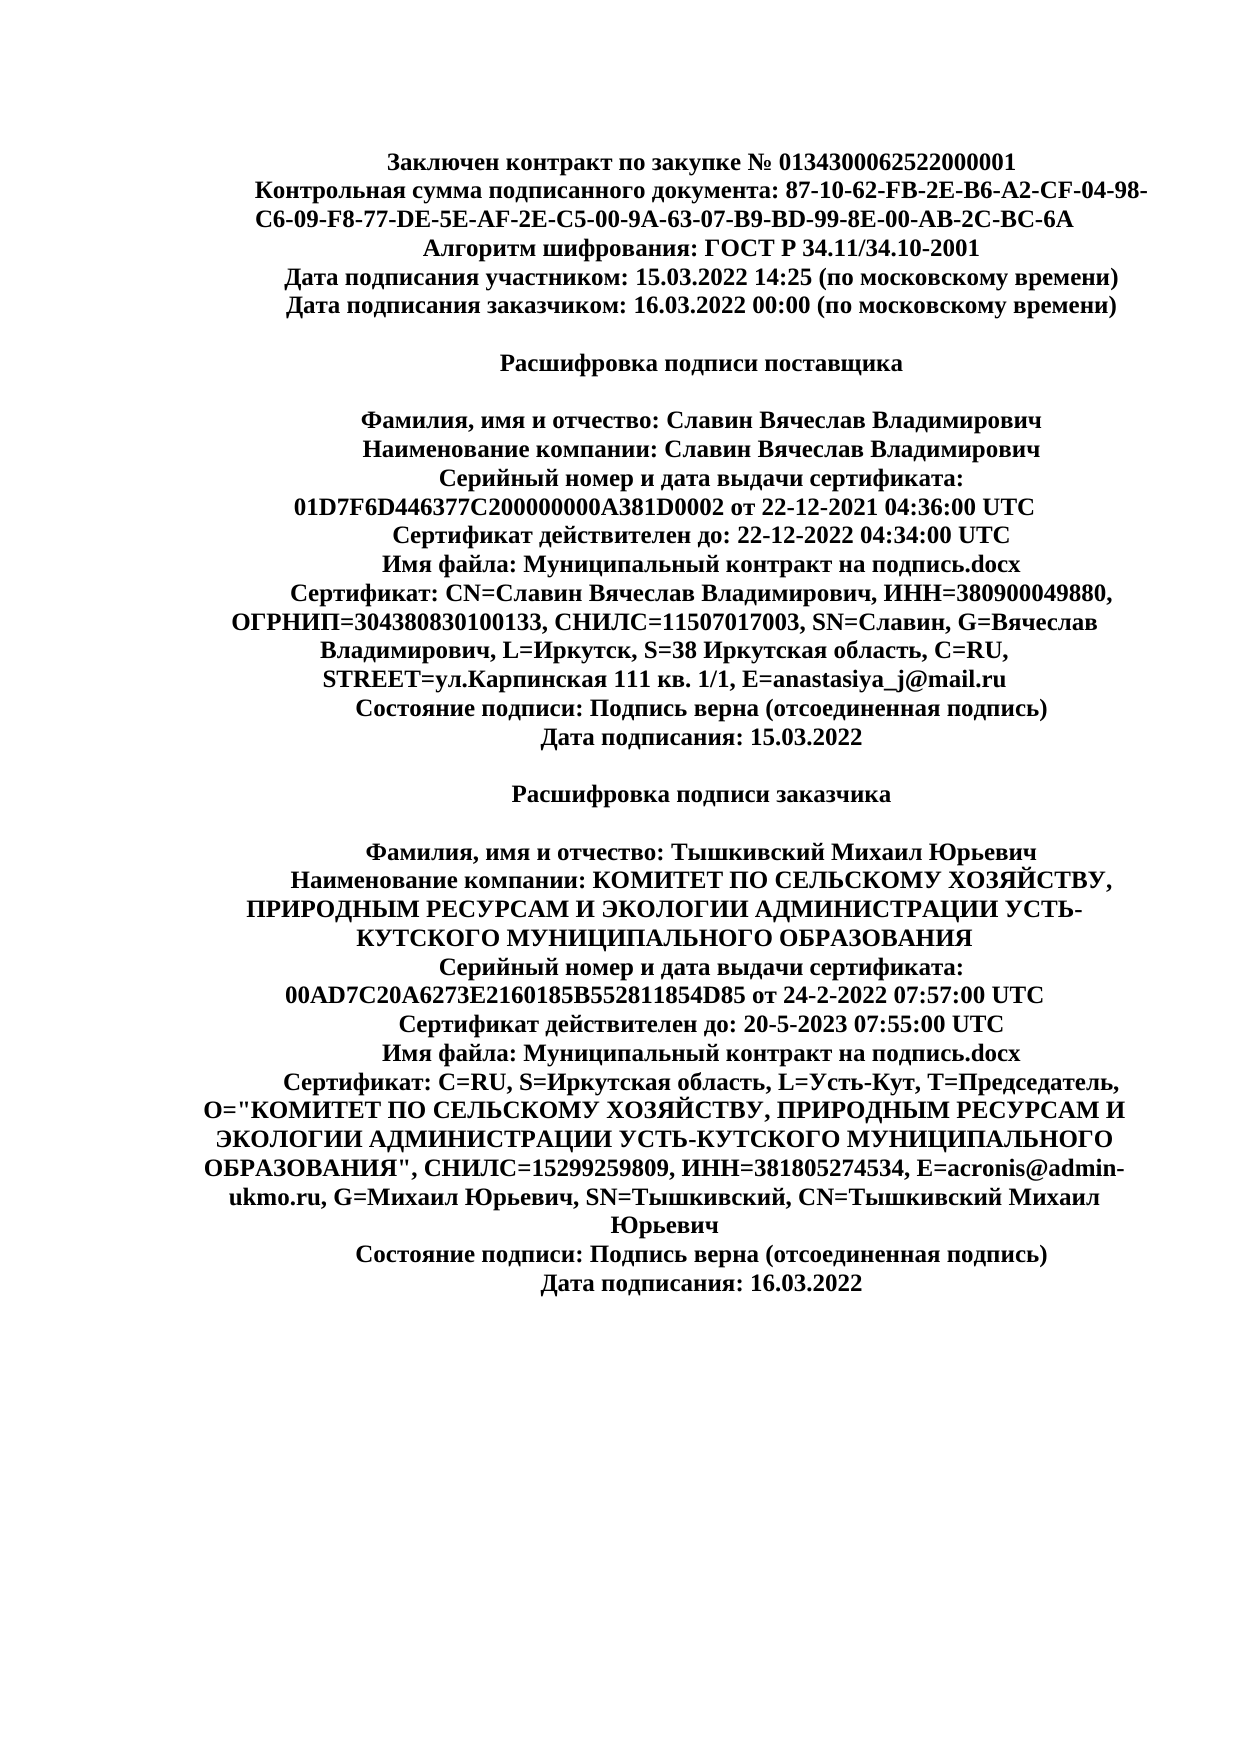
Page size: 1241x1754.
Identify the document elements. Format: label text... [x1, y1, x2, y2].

text Сертификат: CN=Славин Вячеслав Владимирович, ИНН=380900049880, ОГРНИП=304380830100133, СНИЛС=11507017003, SN=Славин, G=Вячеслав Владимирович, L=Иркутск, S=38 Иркутская область, C=RU, STREET=ул.Карпинская 111 кв. 1/1, E=anastasiya_j@mail.ru [177, 578, 1152, 693]
text Дата подписания участником: 15.03.2022 14:25 (по московскому времени) [177, 262, 1152, 291]
text Фамилия, имя и отчество: Тышкивский Михаил Юрьевич [177, 837, 1152, 866]
text Наименование компании: Славин Вячеслав Владимирович [177, 434, 1152, 463]
text Серийный номер и дата выдачи сертификата: 01D7F6D446377C200000000A381D0002 от 22-12-2021 04:36:00 UTC [177, 463, 1152, 521]
text Расшифровка подписи поставщика [177, 348, 1152, 377]
text Серийный номер и дата выдачи сертификата: 00AD7C20A6273E2160185B552811854D85 от 24-2-2022 07:57:00 UTC [177, 952, 1152, 1009]
text Имя файла: Муниципальный контракт на подпись.docx [177, 1038, 1152, 1067]
text Имя файла: Муниципальный контракт на подпись.docx [177, 549, 1152, 578]
text Фамилия, имя и отчество: Славин Вячеслав Владимирович [177, 406, 1152, 434]
text Контрольная сумма подписанного документа: 87-10-62-FB-2E-B6-A2-CF-04-98-C6-09-F8-77-DE-5E-AF-2E-C5-00-9A-63-07-B9-BD-99-8E-00-AB-2C-BC-6A [177, 176, 1152, 233]
text Состояние подписи: Подпись верна (отсоединенная подпись) [177, 1239, 1152, 1268]
text Сертификат: C=RU, S=Иркутская область, L=Усть-Кут, T=Председатель, O="КОМИТЕТ ПО СЕЛЬСКОМУ ХОЗЯЙСТВУ, ПРИРОДНЫМ РЕСУРСАМ И ЭКОЛОГИИ АДМИНИСТРАЦИИ УСТЬ-КУТСКОГО МУНИЦИПАЛЬНОГО ОБРАЗОВАНИЯ", СНИЛС=15299259809, ИНН=381805274534, E=acronis@admin-ukmo.ru, G=Михаил Юрьевич, SN=Тышкивский, CN=Тышкивский Михаил Юрьевич [177, 1067, 1152, 1239]
text Расшифровка подписи заказчика [177, 779, 1152, 808]
text Сертификат действителен до: 22-12-2022 04:34:00 UTC [177, 521, 1152, 549]
text Дата подписания: 16.03.2022 [177, 1268, 1152, 1297]
text Наименование компании: КОМИТЕТ ПО СЕЛЬСКОМУ ХОЗЯЙСТВУ, ПРИРОДНЫМ РЕСУРСАМ И ЭКОЛОГИИ АДМИНИСТРАЦИИ УСТЬ-КУТСКОГО МУНИЦИПАЛЬНОГО ОБРАЗОВАНИЯ [177, 866, 1152, 952]
text Состояние подписи: Подпись верна (отсоединенная подпись) [177, 693, 1152, 722]
text Заключен контракт по закупке № 0134300062522000001 [177, 147, 1152, 176]
text Дата подписания заказчиком: 16.03.2022 00:00 (по московскому времени) [177, 291, 1152, 319]
text Сертификат действителен до: 20-5-2023 07:55:00 UTC [177, 1009, 1152, 1038]
text Дата подписания: 15.03.2022 [177, 722, 1152, 751]
text Алгоритм шифрования: ГОСТ Р 34.11/34.10-2001 [177, 233, 1152, 262]
